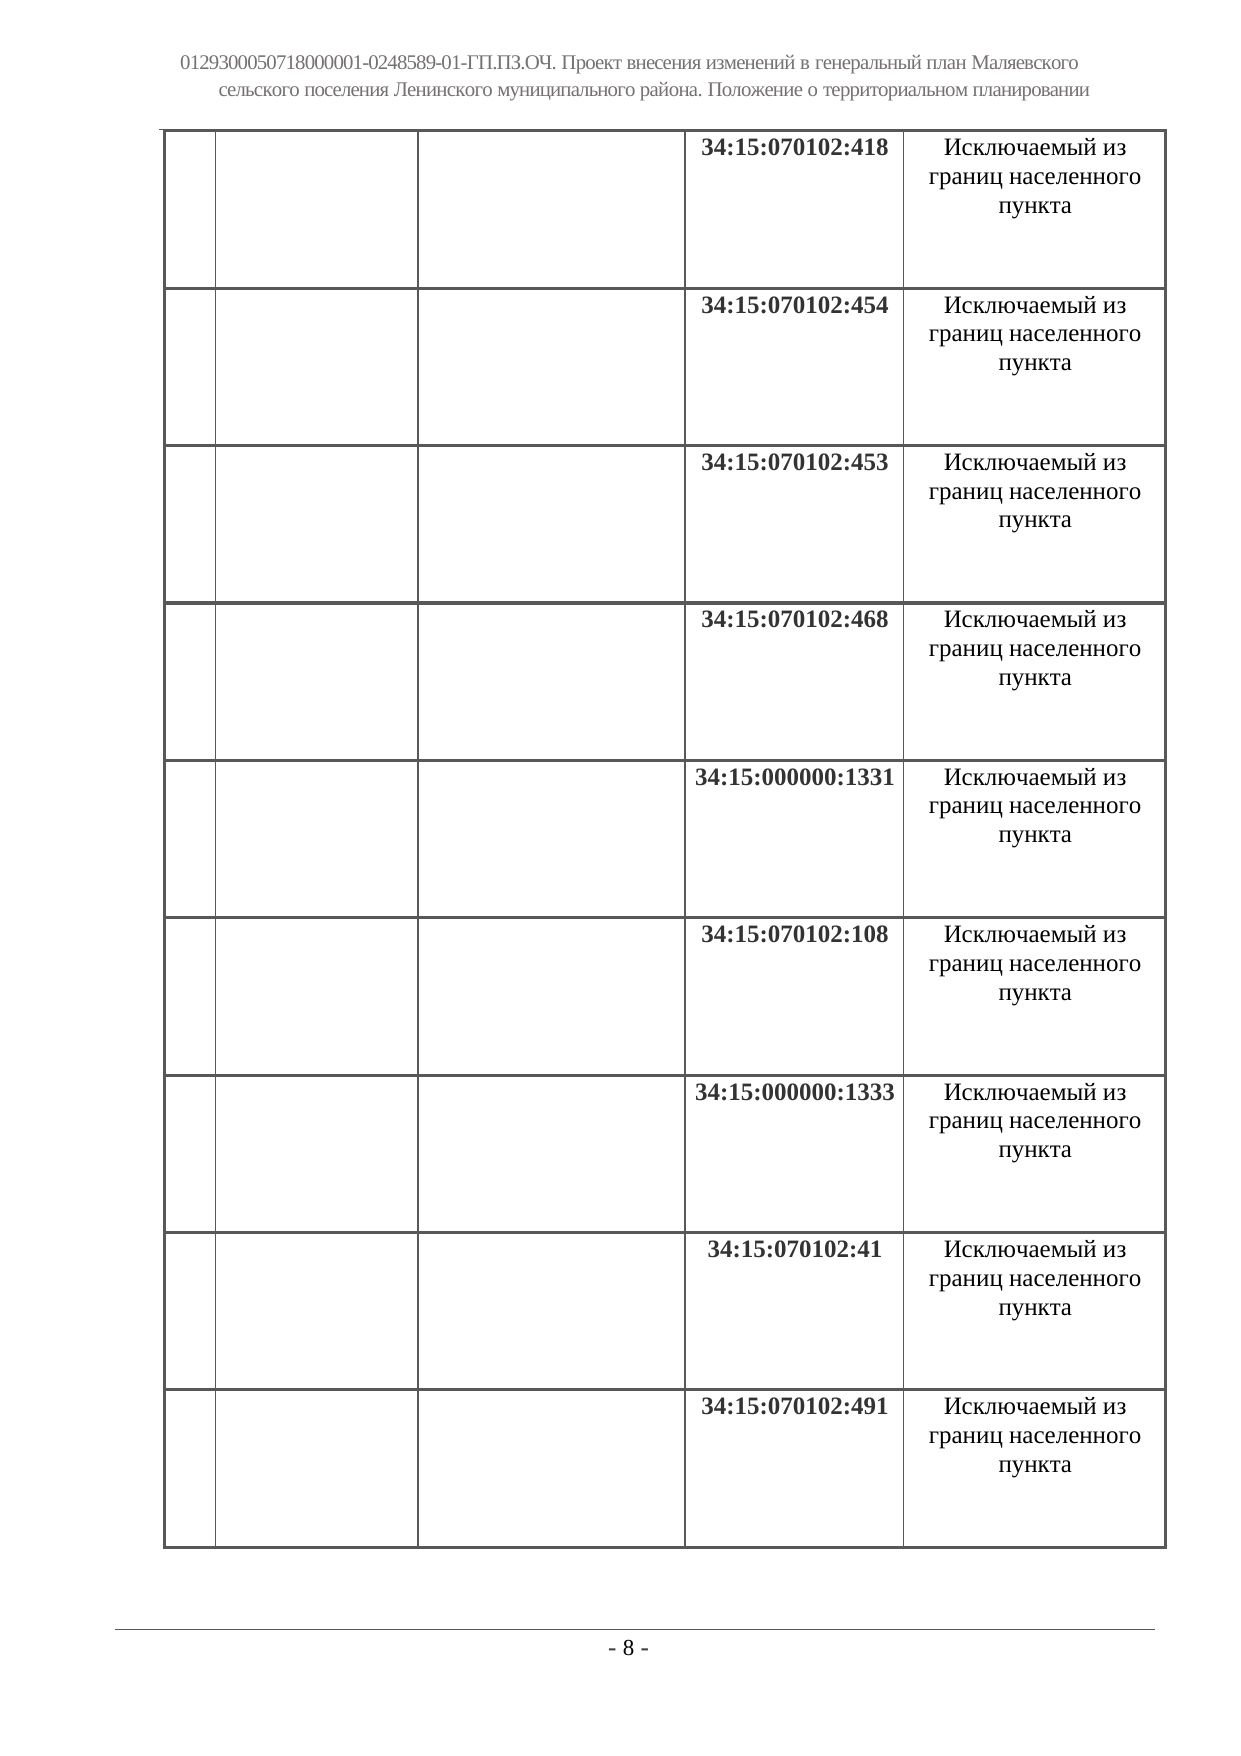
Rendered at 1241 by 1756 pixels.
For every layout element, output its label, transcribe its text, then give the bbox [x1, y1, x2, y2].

table_cell 34:15:000000:1333 [686, 1077, 903, 1231]
table_cell [216, 132, 417, 287]
table_cell [166, 132, 215, 287]
table_cell [419, 447, 684, 601]
table_cell 34:15:000000:1331 [686, 762, 903, 916]
table_cell [216, 605, 417, 759]
table_cell Исключаемый из границ населенного пункта [904, 762, 1164, 916]
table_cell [904, 1391, 1164, 1546]
table_cell [166, 1234, 215, 1388]
table_cell [216, 762, 417, 916]
table_cell 34:15:070102:108 [686, 919, 903, 1073]
table_cell [166, 1077, 215, 1231]
table_cell [166, 447, 215, 601]
table_cell 34:15:070102:418 [686, 132, 903, 287]
table_cell [216, 919, 417, 1073]
table_cell 34:15:070102:453 [686, 447, 903, 601]
table_cell [419, 605, 684, 759]
table_cell [419, 290, 684, 444]
table_cell [419, 132, 684, 287]
table_cell 34:15:070102:468 [686, 605, 903, 759]
table_cell [419, 919, 684, 1073]
table_cell Исключаемый из границ населенного пункта [904, 605, 1164, 759]
table_cell Исключаемый из границ населенного пункта [904, 919, 1164, 1073]
table_cell [419, 1234, 684, 1388]
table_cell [904, 132, 1164, 287]
table_cell [419, 1077, 684, 1231]
table_cell [166, 762, 215, 916]
table_cell 34:15:070102:41 [686, 1234, 903, 1388]
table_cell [904, 290, 1164, 444]
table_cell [904, 1234, 1164, 1388]
table_cell [419, 1391, 684, 1546]
table_cell 34:15:070102:491 [686, 1391, 903, 1546]
table_cell [216, 1391, 417, 1546]
table_cell [166, 1391, 215, 1546]
table_cell [166, 290, 215, 444]
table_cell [904, 447, 1164, 601]
table_cell [216, 447, 417, 601]
table_cell [216, 1077, 417, 1231]
table_cell [166, 605, 215, 759]
table_cell 34:15:070102:454 [686, 290, 903, 444]
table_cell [904, 1077, 1164, 1231]
table_cell [216, 1234, 417, 1388]
table_cell [166, 919, 215, 1073]
table_cell [419, 762, 684, 916]
table_cell [216, 290, 417, 444]
